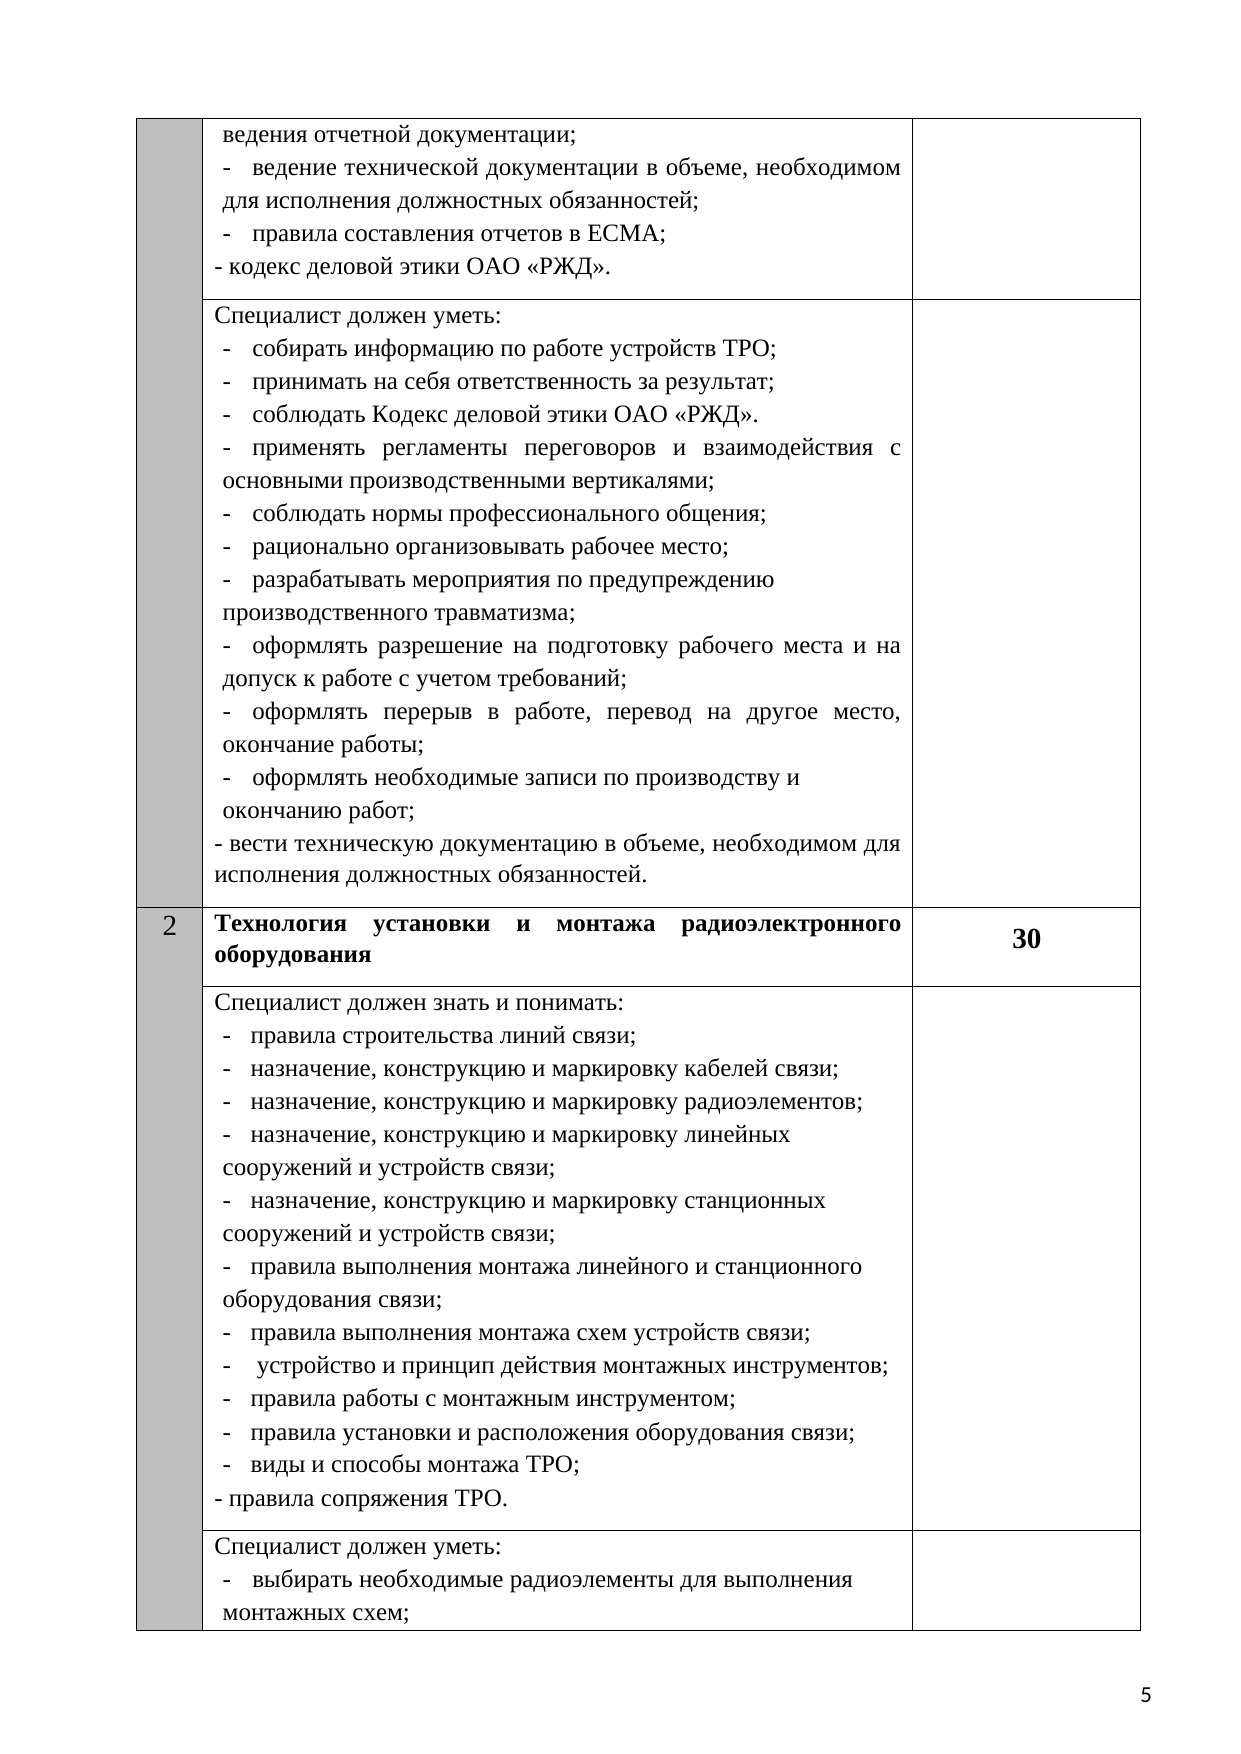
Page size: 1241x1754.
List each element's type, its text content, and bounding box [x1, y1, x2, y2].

table_cell [913, 987, 1140, 1530]
table_cell Специалист должен знать и понимать: правила строительства линий связи; назначение, конструкцию и маркировку кабелей связи; назначение, конструкцию и маркировку радиоэлементов; назначение, конструкцию и маркировку линейных сооружений и устройств связи; назначение, конструкцию и маркировку станционных сооружений и устройств связи; правила выполнения монтажа линейного и станционного оборудования связи; правила выполнения монтажа схем устройств связи; устройство и принцип действия монтажных инструментов; правила работы с монтажным инструментом; правила установки и расположения оборудования связи; виды и способы монтажа ТРО; - правила сопряжения ТРО. [203, 987, 912, 1530]
table_cell 30 [913, 908, 1140, 986]
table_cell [203, 1531, 912, 1630]
table_cell [913, 119, 1140, 299]
table_cell Специалист должен уметь: собирать информацию по работе устройств ТРО; принимать на себя ответственность за результат; соблюдать Кодекс деловой этики ОАО «РЖД». применять регламенты переговоров и взаимодействия с основными производственными вертикалями; соблюдать нормы профессионального общения; рационально организовывать рабочее место; разрабатывать мероприятия по предупреждению производственного травматизма; оформлять разрешение на подготовку рабочего места и на допуск к работе с учетом требований; оформлять перерыв в работе, перевод на другое место, окончание работы; оформлять необходимые записи по производству и окончанию работ; - вести техническую документацию в объеме, необходимом для исполнения должностных обязанностей. [203, 300, 912, 907]
table_cell 2 [137, 908, 202, 1630]
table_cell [203, 119, 912, 299]
table_cell [913, 300, 1140, 907]
table_cell Технология установки и монтажа радиоэлектронного оборудования [203, 908, 912, 986]
table_cell [913, 1531, 1140, 1630]
